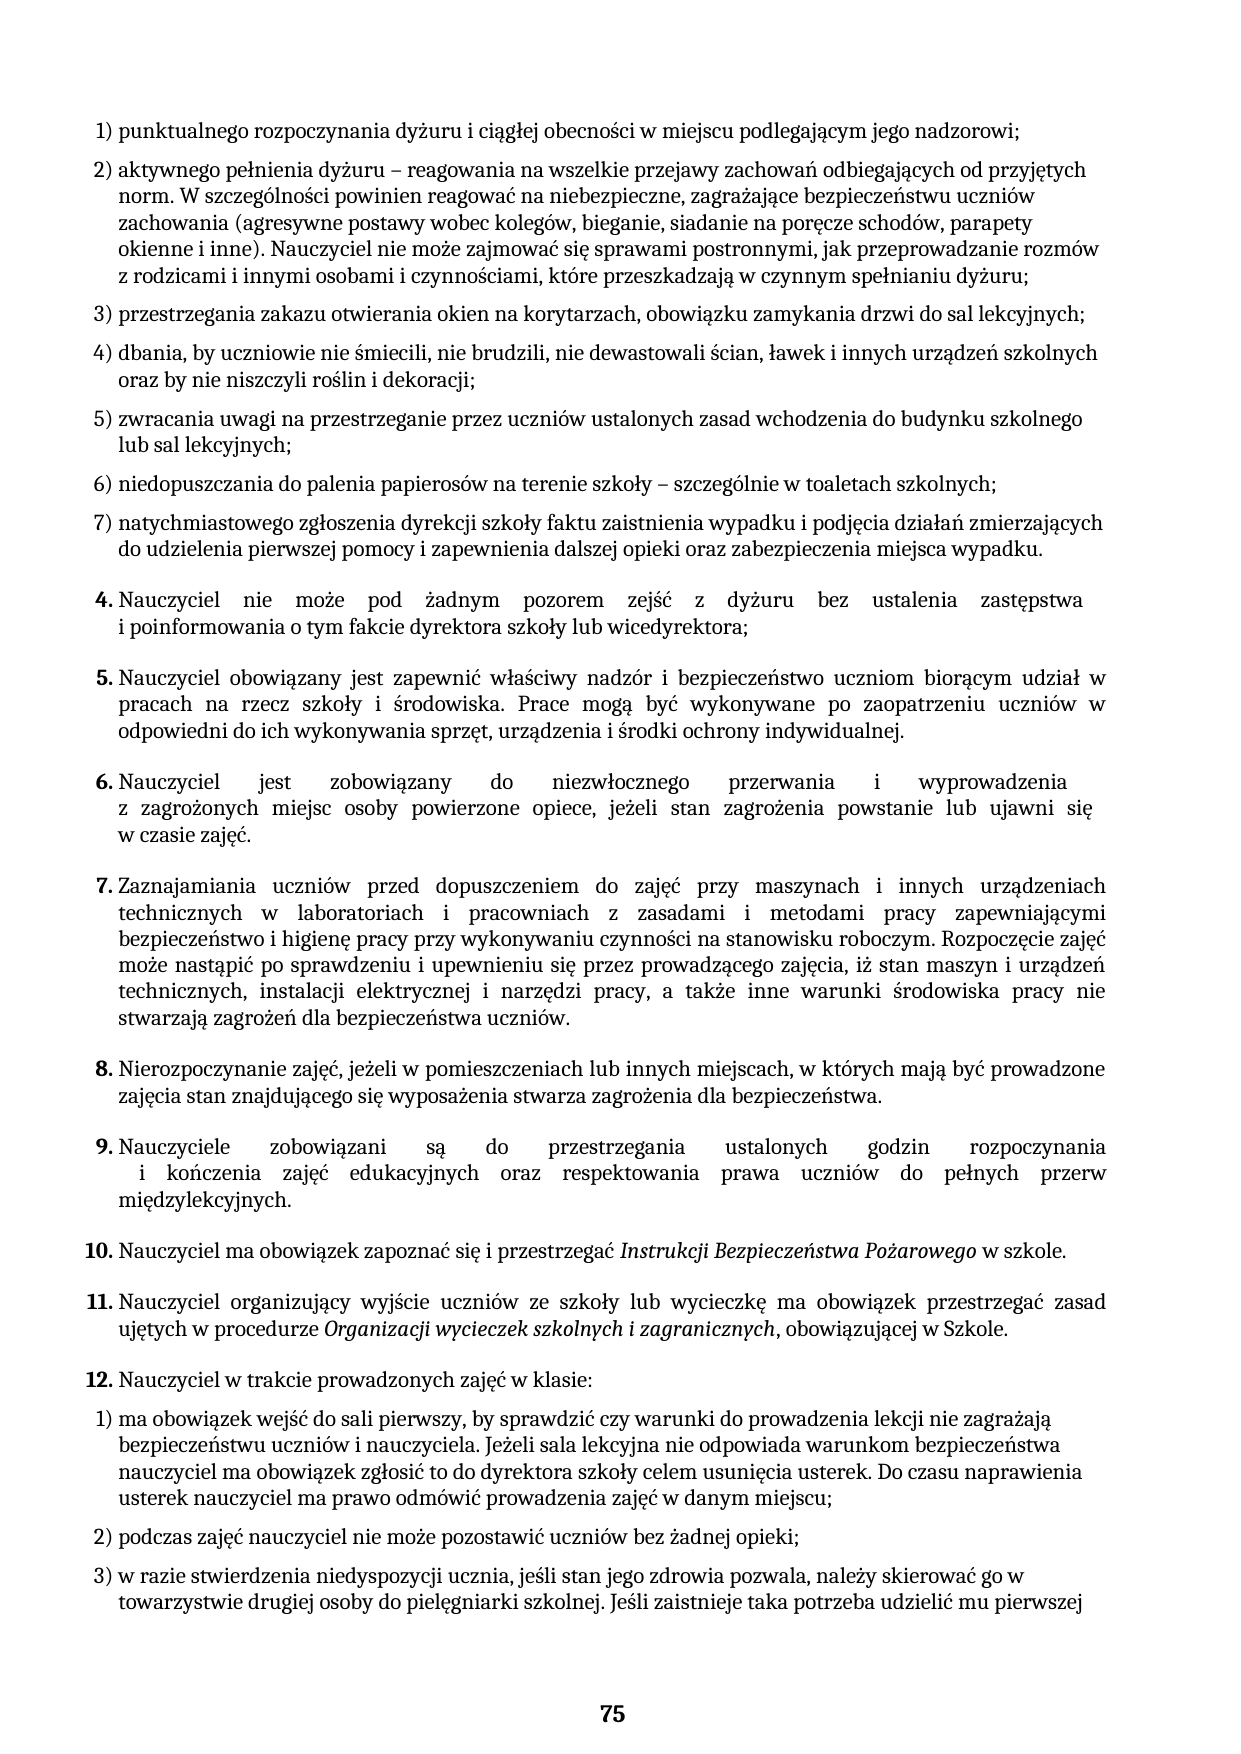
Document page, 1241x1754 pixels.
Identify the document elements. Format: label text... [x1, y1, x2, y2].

list Nierozpoczynanie zajęć, jeżeli w pomieszczeniach lub innych miejscach, w których mają być prowadzone zajęcia stan znajdującego się wyposażenia stwarza zagrożenia dla bezpieczeństwa. [118, 1056, 1107, 1109]
list Nauczyciel ma obowiązek zapoznać się i przestrzegać Instrukcji Bezpieczeństwa Pożarowego w szkole. [118, 1238, 1107, 1264]
text przestrzegania zakazu otwierania okien na korytarzach, obowiązku zamykania drzwi do sal lekcyjnych; [118, 301, 1107, 328]
text zwracania uwagi na przestrzeganie przez uczniów ustalonych zasad wchodzenia do budynku szkolnego lub sal lekcyjnych; [118, 405, 1107, 458]
list Nauczyciele zobowiązani są do przestrzegania ustalonych godzin rozpoczynania i kończenia zajęć edukacyjnych oraz respektowania prawa uczniów do pełnych przerw międzylekcyjnych. [118, 1134, 1107, 1213]
text dbania, by uczniowie nie śmiecili, nie brudzili, nie dewastowali ścian, ławek i innych urządzeń szkolnych oraz by nie niszczyli roślin i dekoracji; [118, 340, 1107, 393]
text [118, 1562, 1107, 1615]
list Zaznajamiania uczniów przed dopuszczeniem do zajęć przy maszynach i innych urządzeniach technicznych w laboratoriach i pracowniach z zasadami i metodami pracy zapewniającymi bezpieczeństwo i higienę pracy przy wykonywaniu czynności na stanowisku roboczym. Rozpoczęcie zajęć może nastąpić po sprawdzeniu i upewnieniu się przez prowadzącego zajęcia, iż stan maszyn i urządzeń technicznych, instalacji elektrycznej i narzędzi pracy, a także inne warunki środowiska pracy nie stwarzają zagrożeń dla bezpieczeństwa uczniów. [118, 873, 1107, 1031]
list Nauczyciel obowiązany jest zapewnić właściwy nadzór i bezpieczeństwo uczniom biorącym udział w pracach na rzecz szkoły i środowiska. Prace mogą być wykonywane po zaopatrzeniu uczniów w odpowiedni do ich wykonywania sprzęt, urządzenia i środki ochrony indywidualnej. [118, 665, 1107, 744]
text podczas zajęć nauczyciel nie może pozostawić uczniów bez żadnej opieki; [118, 1524, 1107, 1550]
list Nauczyciel w trakcie prowadzonych zajęć w klasie: [118, 1367, 1107, 1393]
list Nauczyciel jest zobowiązany do niezwłocznego przerwania i wyprowadzenia z zagrożonych miejsc osoby powierzone opiece, jeżeli stan zagrożenia powstanie lub ujawni się w czasie zajęć. [118, 769, 1107, 848]
list Nauczyciel organizujący wyjście uczniów ze szkoły lub wycieczkę ma obowiązek przestrzegać zasad ujętych w procedurze Organizacji wycieczek szkolnych i zagranicznych, obowiązującej w Szkole. [118, 1289, 1107, 1342]
text natychmiastowego zgłoszenia dyrekcji szkoły faktu zaistnienia wypadku i podjęcia działań zmierzających do udzielenia pierwszej pomocy i zapewnienia dalszej opieki oraz zabezpieczenia miejsca wypadku. [118, 509, 1107, 562]
text aktywnego pełnienia dyżuru – reagowania na wszelkie przejawy zachowań odbiegających od przyjętych norm. W szczególności powinien reagować na niebezpieczne, zagrażające bezpieczeństwu uczniów zachowania (agresywne postawy wobec kolegów, bieganie, siadanie na poręcze schodów, parapety okienne i inne). Nauczyciel nie może zajmować się sprawami postronnymi, jak przeprowadzanie rozmów z rodzicami i innymi osobami i czynnościami, które przeszkadzają w czynnym spełnianiu dyżuru; [118, 157, 1107, 289]
text ma obowiązek wejść do sali pierwszy, by sprawdzić czy warunki do prowadzenia lekcji nie zagrażają bezpieczeństwu uczniów i nauczyciela. Jeżeli sala lekcyjna nie odpowiada warunkom bezpieczeństwa nauczyciel ma obowiązek zgłosić to do dyrektora szkoły celem usunięcia usterek. Do czasu naprawienia usterek nauczyciel ma prawo odmówić prowadzenia zajęć w danym miejscu; [118, 1406, 1107, 1511]
text niedopuszczania do palenia papierosów na terenie szkoły – szczególnie w toaletach szkolnych; [118, 471, 1107, 497]
text punktualnego rozpoczynania dyżuru i ciągłej obecności w miejscu podlegającym jego nadzorowi; [118, 118, 1107, 144]
list Nauczyciel nie może pod żadnym pozorem zejść z dyżuru bez ustalenia zastępstwa i poinformowania o tym fakcie dyrektora szkoły lub wicedyrektora; [118, 587, 1107, 640]
